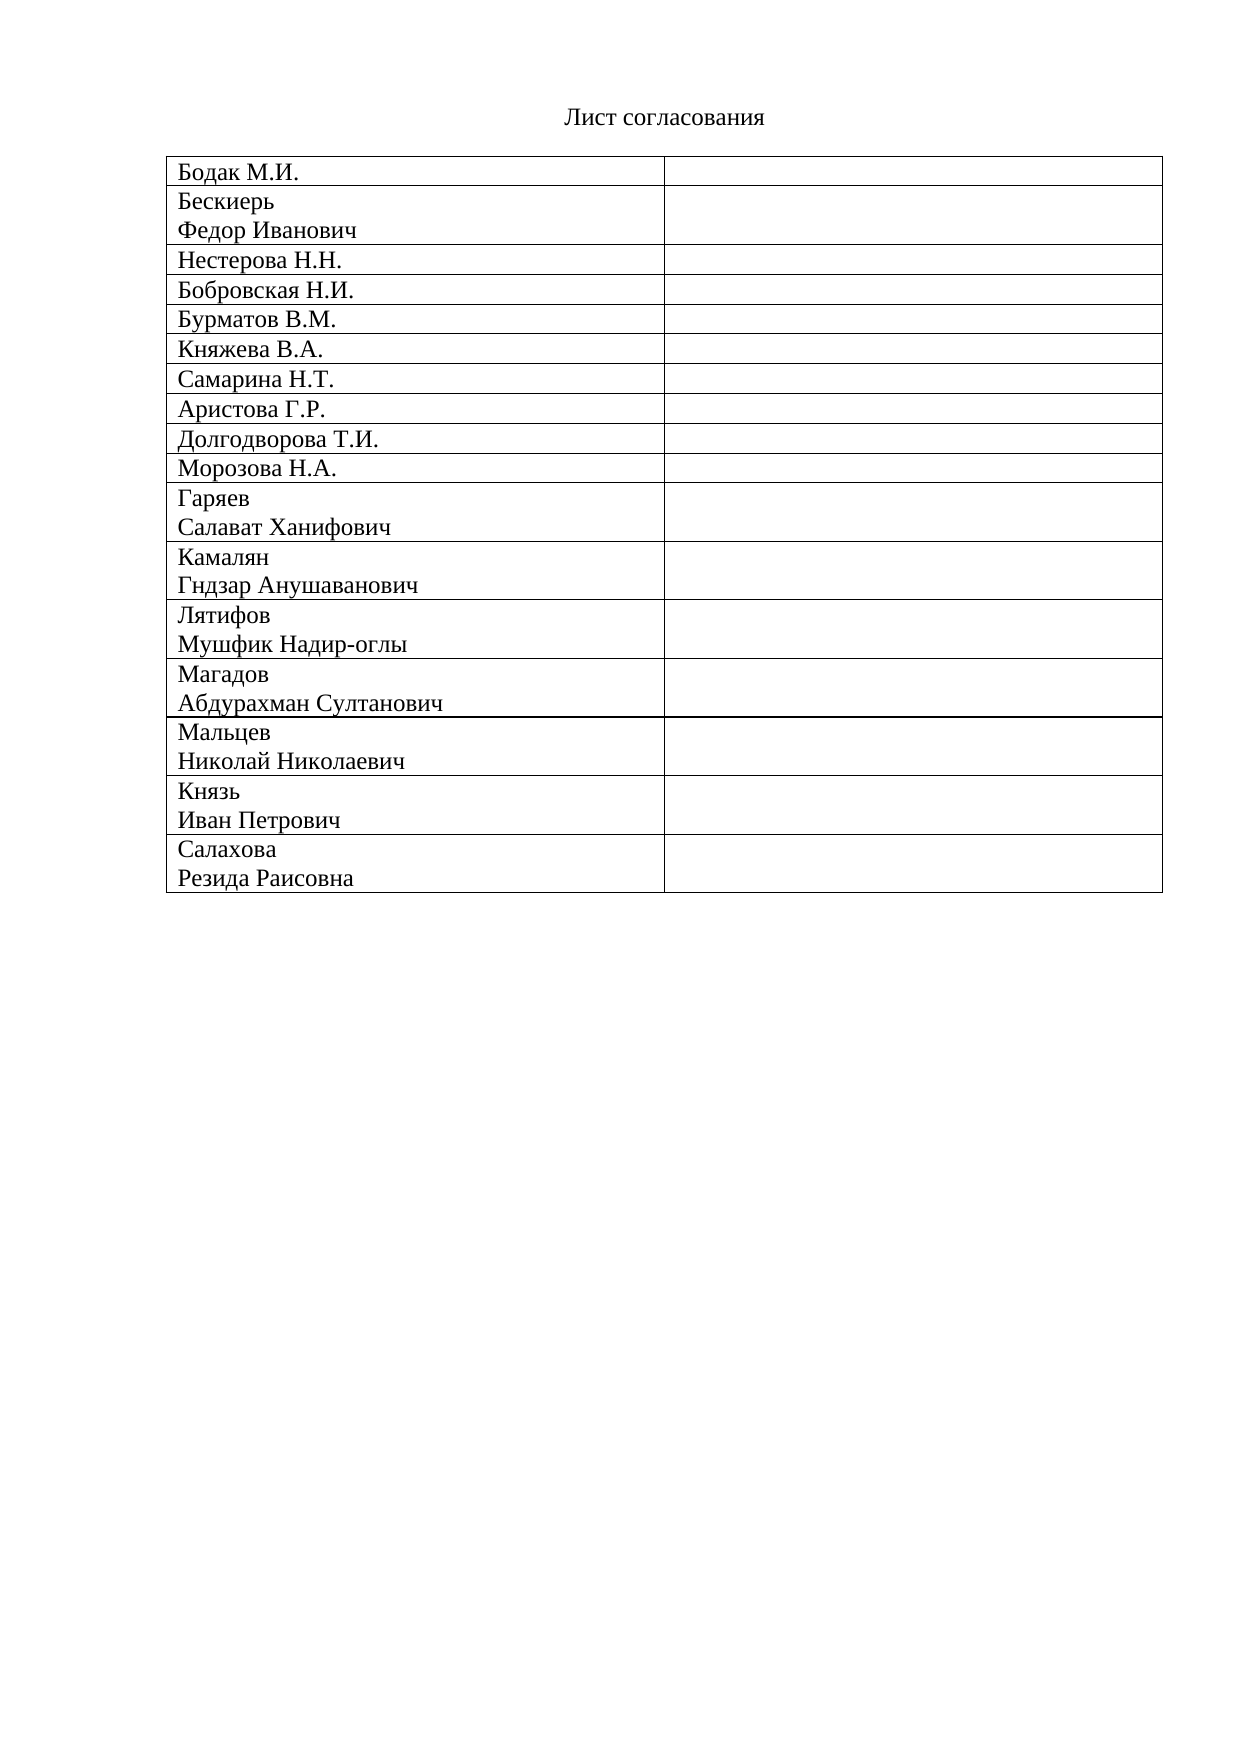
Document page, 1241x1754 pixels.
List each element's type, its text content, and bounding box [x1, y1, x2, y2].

table_cell [665, 776, 1162, 833]
table_cell [665, 659, 1162, 716]
table_cell Салахова Резида Раисовна [167, 835, 664, 892]
table_cell [665, 186, 1162, 244]
table_cell [665, 454, 1162, 482]
table_cell Морозова Н.А. [167, 454, 664, 482]
table_header Бодак М.И. [167, 157, 664, 185]
table_cell [665, 718, 1162, 775]
table_cell [665, 542, 1162, 599]
table_cell [665, 275, 1162, 303]
table_cell [665, 483, 1162, 541]
table_cell [665, 394, 1162, 423]
table_cell Аристова Г.Р. [167, 394, 664, 423]
table_cell Бобровская Н.И. [167, 275, 664, 303]
table_cell [665, 334, 1162, 363]
table_cell Лятифов Мушфик Надир-оглы [167, 600, 664, 658]
table_cell [665, 364, 1162, 393]
table_header [665, 157, 1162, 185]
table_cell [665, 305, 1162, 333]
table_cell Княжева В.А. [167, 334, 664, 363]
table_cell Самарина Н.Т. [167, 364, 664, 393]
text Лист согласования [177, 102, 1152, 131]
table_cell Бескиерь Федор Иванович [167, 186, 664, 244]
table_cell Камалян Гндзар Анушаванович [167, 542, 664, 599]
table_cell Долгодворова Т.И. [167, 424, 664, 452]
table_cell Князь Иван Петрович [167, 776, 664, 833]
table_cell Нестерова Н.Н. [167, 245, 664, 274]
table_cell Мальцев Николай Николаевич [167, 718, 664, 775]
table_cell Гаряев Салават Ханифович [167, 483, 664, 541]
table_cell [665, 245, 1162, 274]
table_cell [665, 835, 1162, 892]
table_cell [665, 424, 1162, 452]
table_cell Бурматов В.М. [167, 305, 664, 333]
table_cell [665, 600, 1162, 658]
table_cell Магадов Абдурахман Султанович [167, 659, 664, 716]
